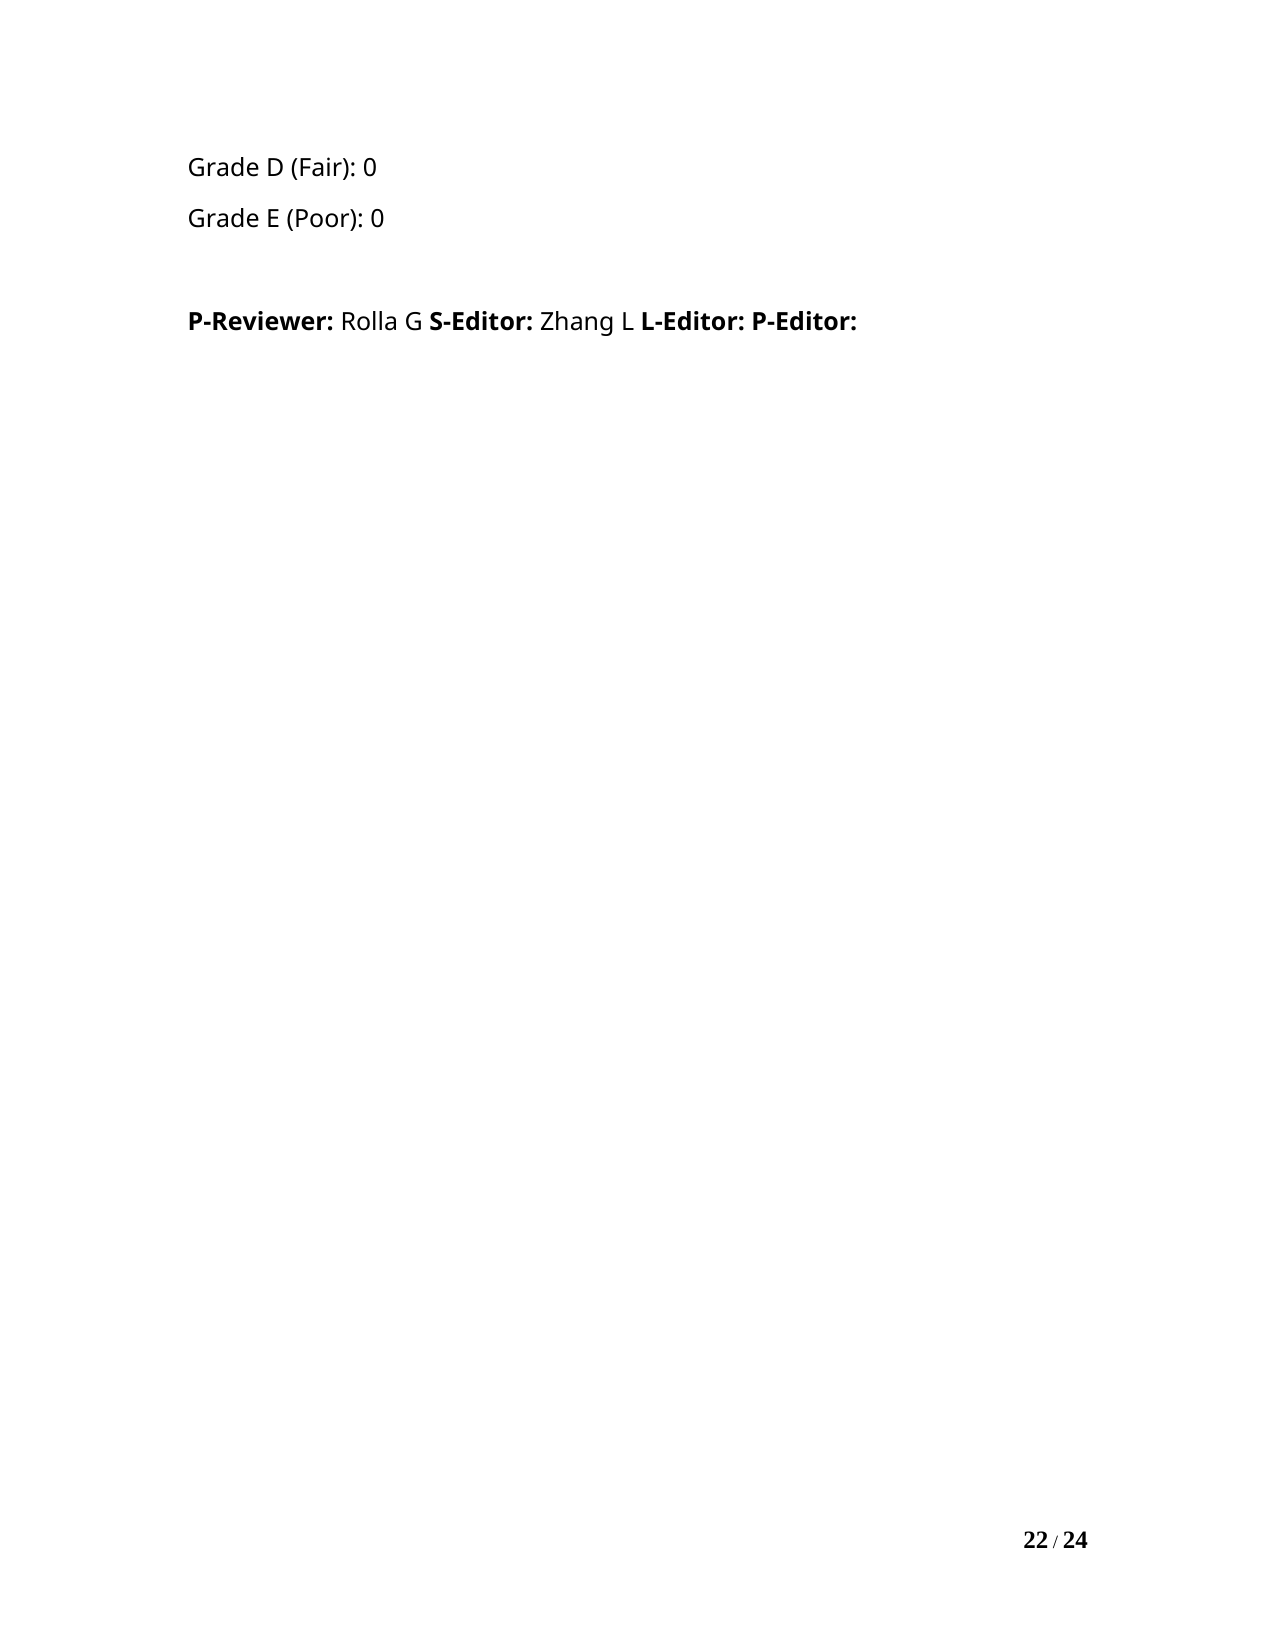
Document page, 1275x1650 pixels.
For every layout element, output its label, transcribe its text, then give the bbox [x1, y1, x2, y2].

text P-Reviewer: Rolla G S-Editor: Zhang L L-Editor: P-Editor: [187, 303, 1087, 337]
text Grade E (Poor): 0 [187, 201, 1087, 235]
text Grade D (Fair): 0 [187, 150, 1087, 184]
